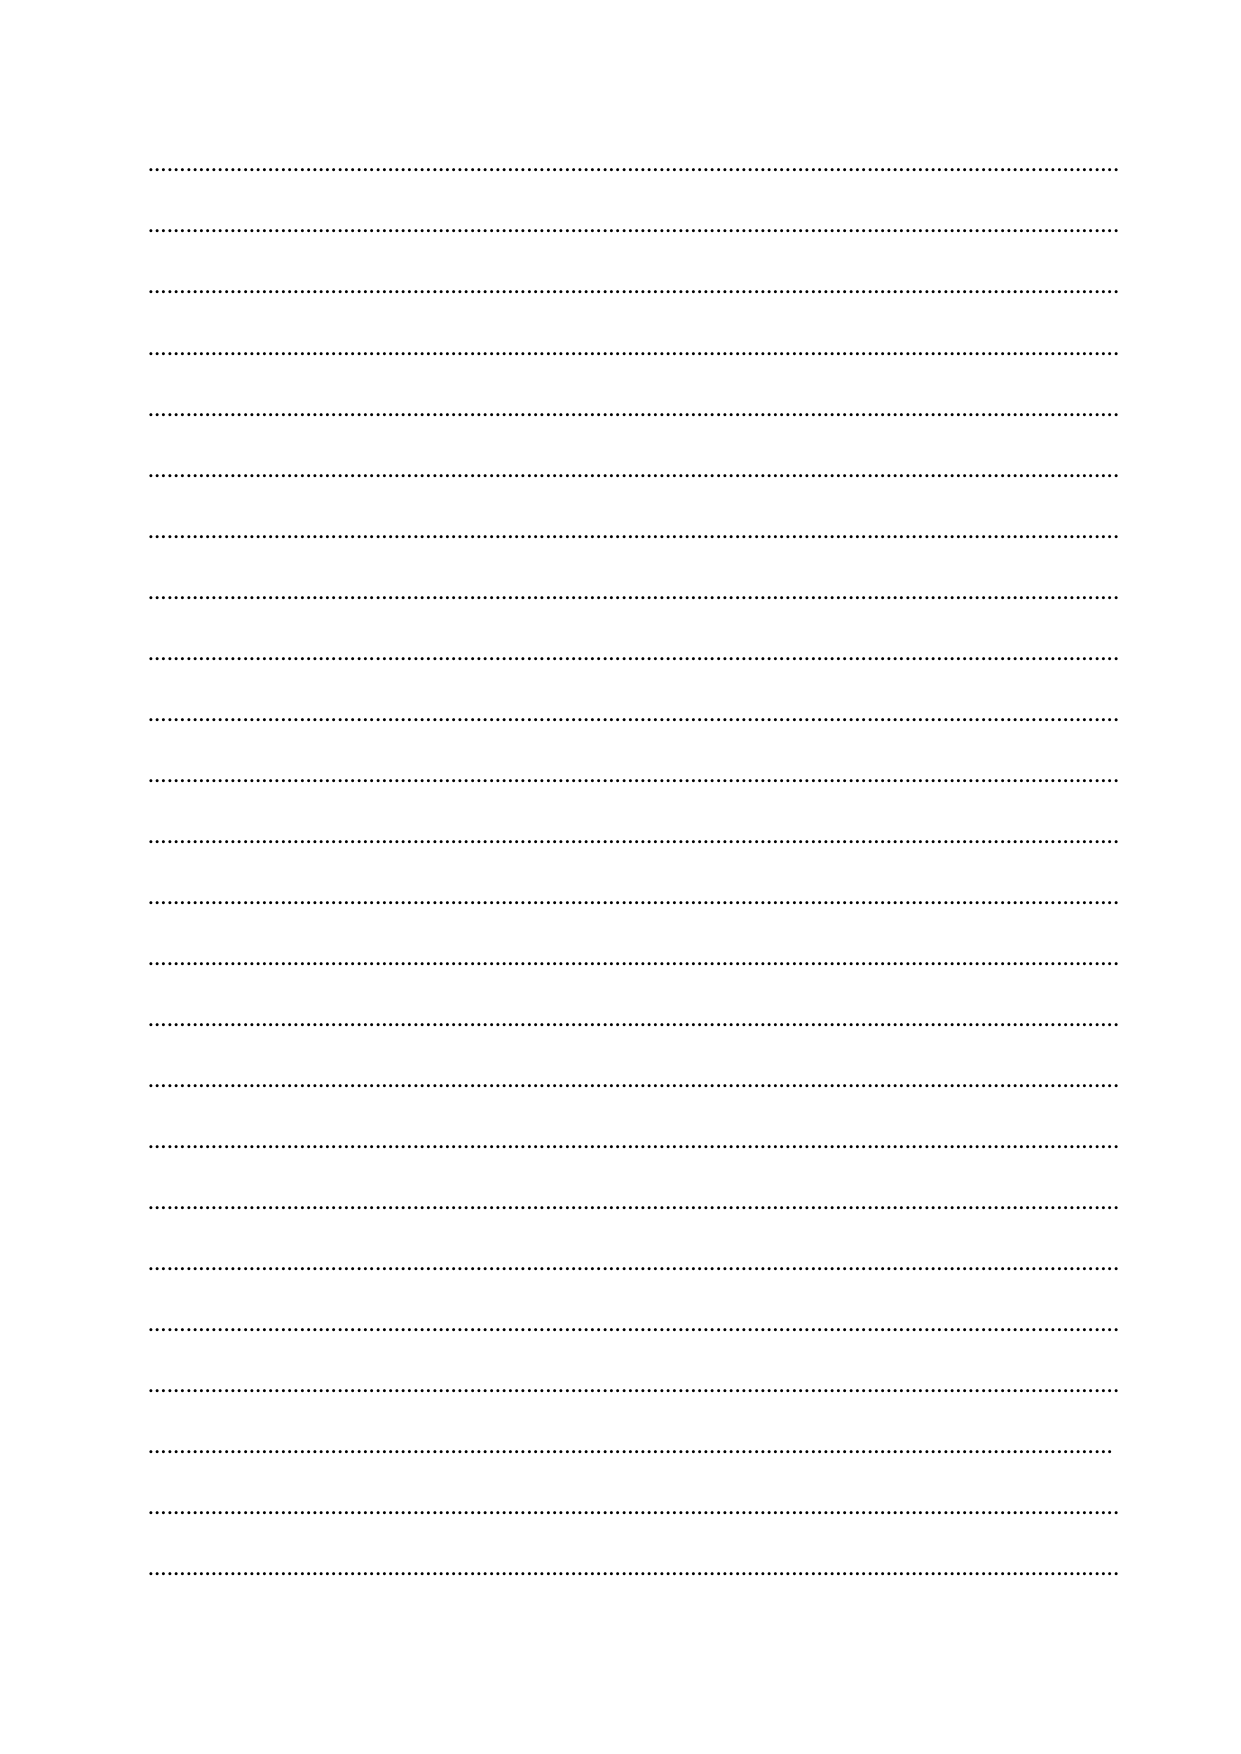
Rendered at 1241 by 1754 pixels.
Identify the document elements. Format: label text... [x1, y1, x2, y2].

text .................................................................................................................................................................................................................................................................................................................... [148, 1491, 1122, 1582]
text ....................................................................................................................................................................................................................................................................................................................................................................................................................................................................................................................................................................................................................................................................................................................................................................................................................................................................................................................................................................................................................................................................................................................................................................................................................................................................................................................................................................................................................................................................................................................................................................................................................................................................................................................................................................................................................................................................................................................................................................................................................................................................................................................................................................................................................................................................................................................................................................................................................................................................................................................................................................................................................................................................................................................................................................................................................................................................................................................................................................................................................................................................................................................................................................................................... [148, 270, 1122, 1460]
text .................................................................................................................................................................................................................................................................................................................... [148, 148, 1122, 239]
